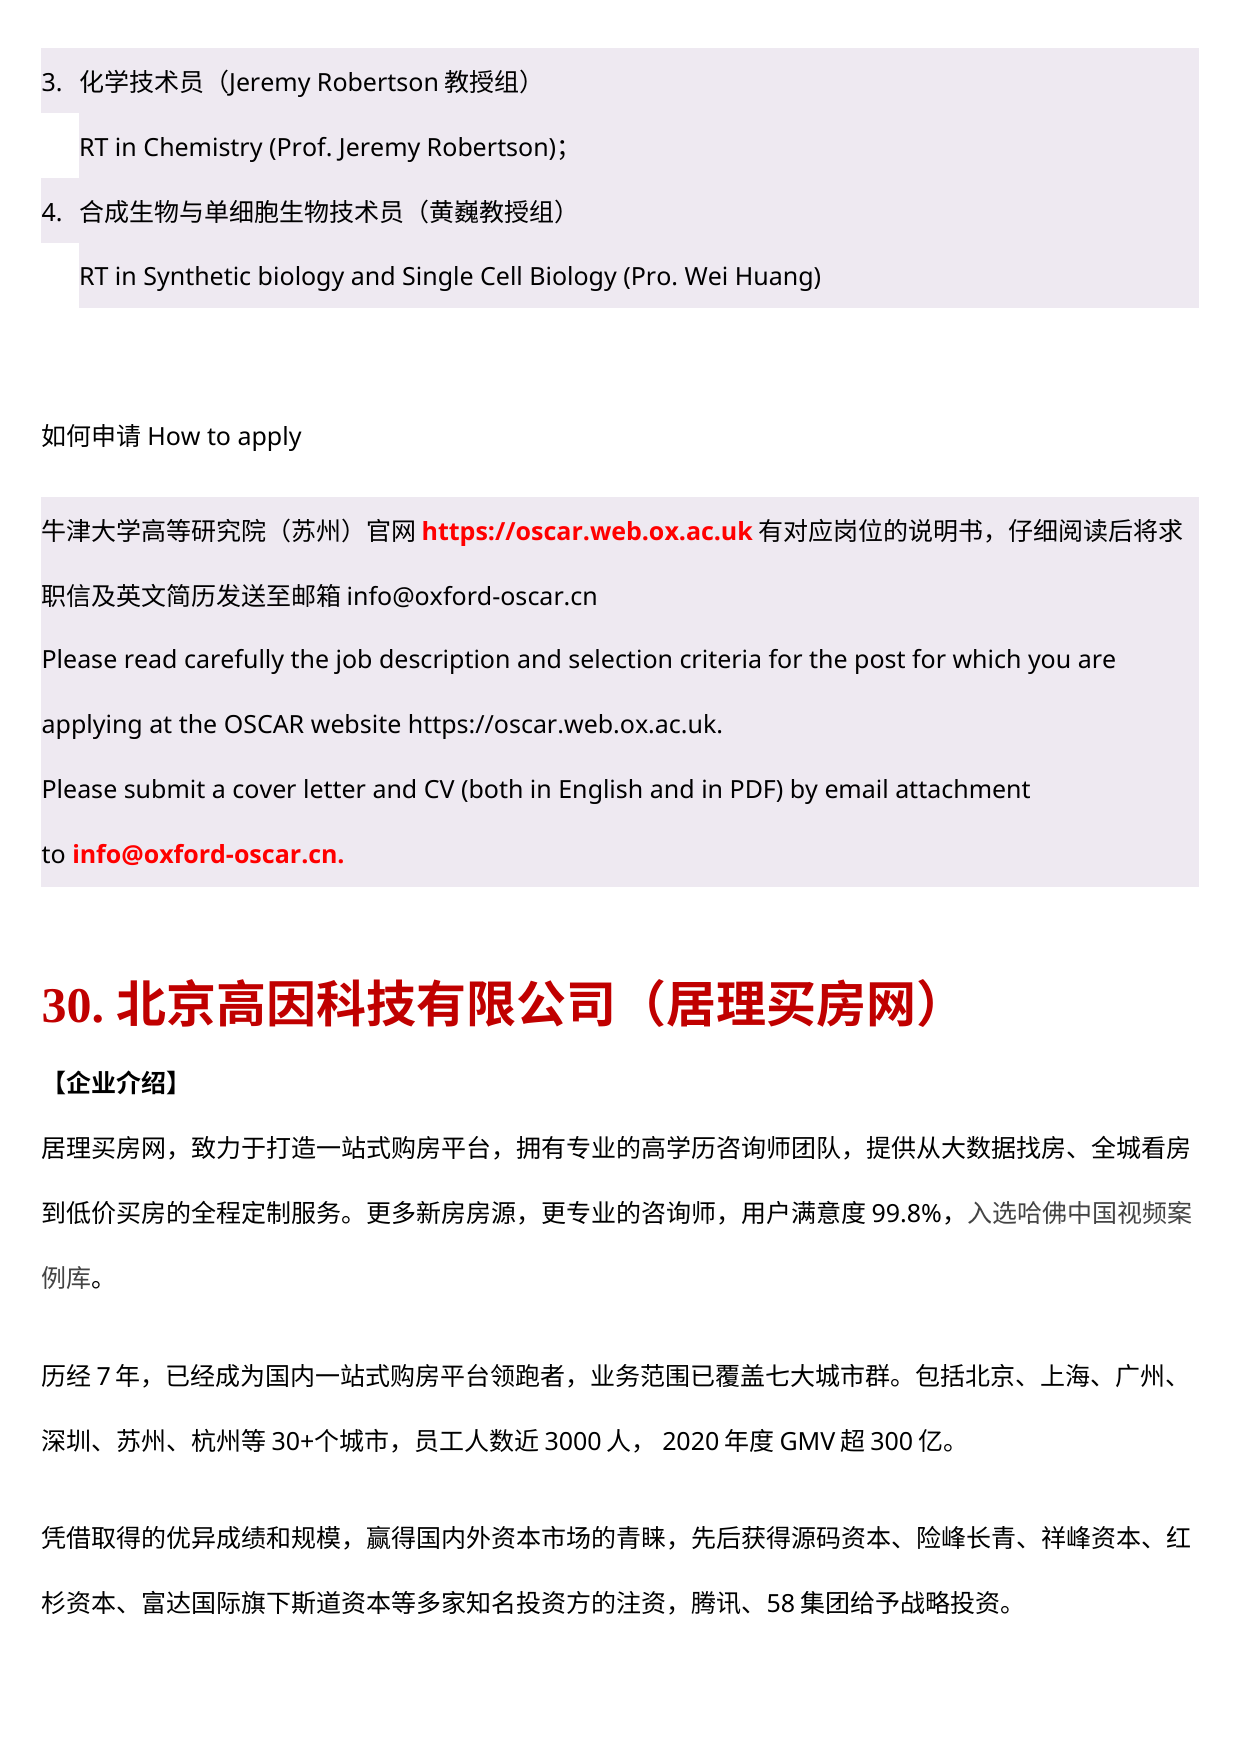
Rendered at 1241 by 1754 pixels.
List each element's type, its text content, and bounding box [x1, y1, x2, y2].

text 历经7年，已经成为国内一站式购房平台领跑者，业务范围已覆盖七大城市群。包括北京、上海、广州、深圳、苏州、杭州等30+个城市，员工人数近3000人， 2020年度GMV超300亿。 [41, 1342, 1199, 1472]
text Please read carefully the job description and selection criteria for the post for which you are applying at the OSCAR website https://oscar.web.ox.ac.uk. [41, 627, 1199, 757]
text 【企业介绍】 [41, 1049, 1199, 1114]
list 化学技术员（Jeremy Robertson教授组） [41, 48, 1199, 113]
list RT in Chemistry (Prof. Jeremy Robertson)； [79, 113, 1199, 178]
text 牛津大学高等研究院（苏州）官网https://oscar.web.ox.ac.uk有对应岗位的说明书，仔细阅读后将求职信及英文简历发送至邮箱info@oxford-oscar.cn [41, 497, 1199, 627]
text 凭借取得的优异成绩和规模，赢得国内外资本市场的青睐，先后获得源码资本、险峰长青、祥峰资本、红杉资本、富达国际旗下斯道资本等多家知名投资方的注资，腾讯、58集团给予战略投资。 [41, 1504, 1199, 1634]
text 30. 北京高因科技有限公司（居理买房网） [41, 952, 1199, 1049]
text 居理买房网，致力于打造一站式购房平台，拥有专业的高学历咨询师团队，提供从大数据找房、全城看房到低价买房的全程定制服务。更多新房房源，更专业的咨询师，用户满意度99.8%，入选哈佛中国视频案例库。 [41, 1114, 1199, 1309]
list 合成生物与单细胞生物技术员（黄巍教授组） [41, 178, 1199, 243]
text 如何申请 How to apply [41, 402, 1206, 467]
text Please submit a cover letter and CV (both in English and in PDF) by email attachment to info@oxford-oscar.cn. [41, 757, 1199, 887]
list RT in Synthetic biology and Single Cell Biology (Pro. Wei Huang) [79, 243, 1199, 308]
